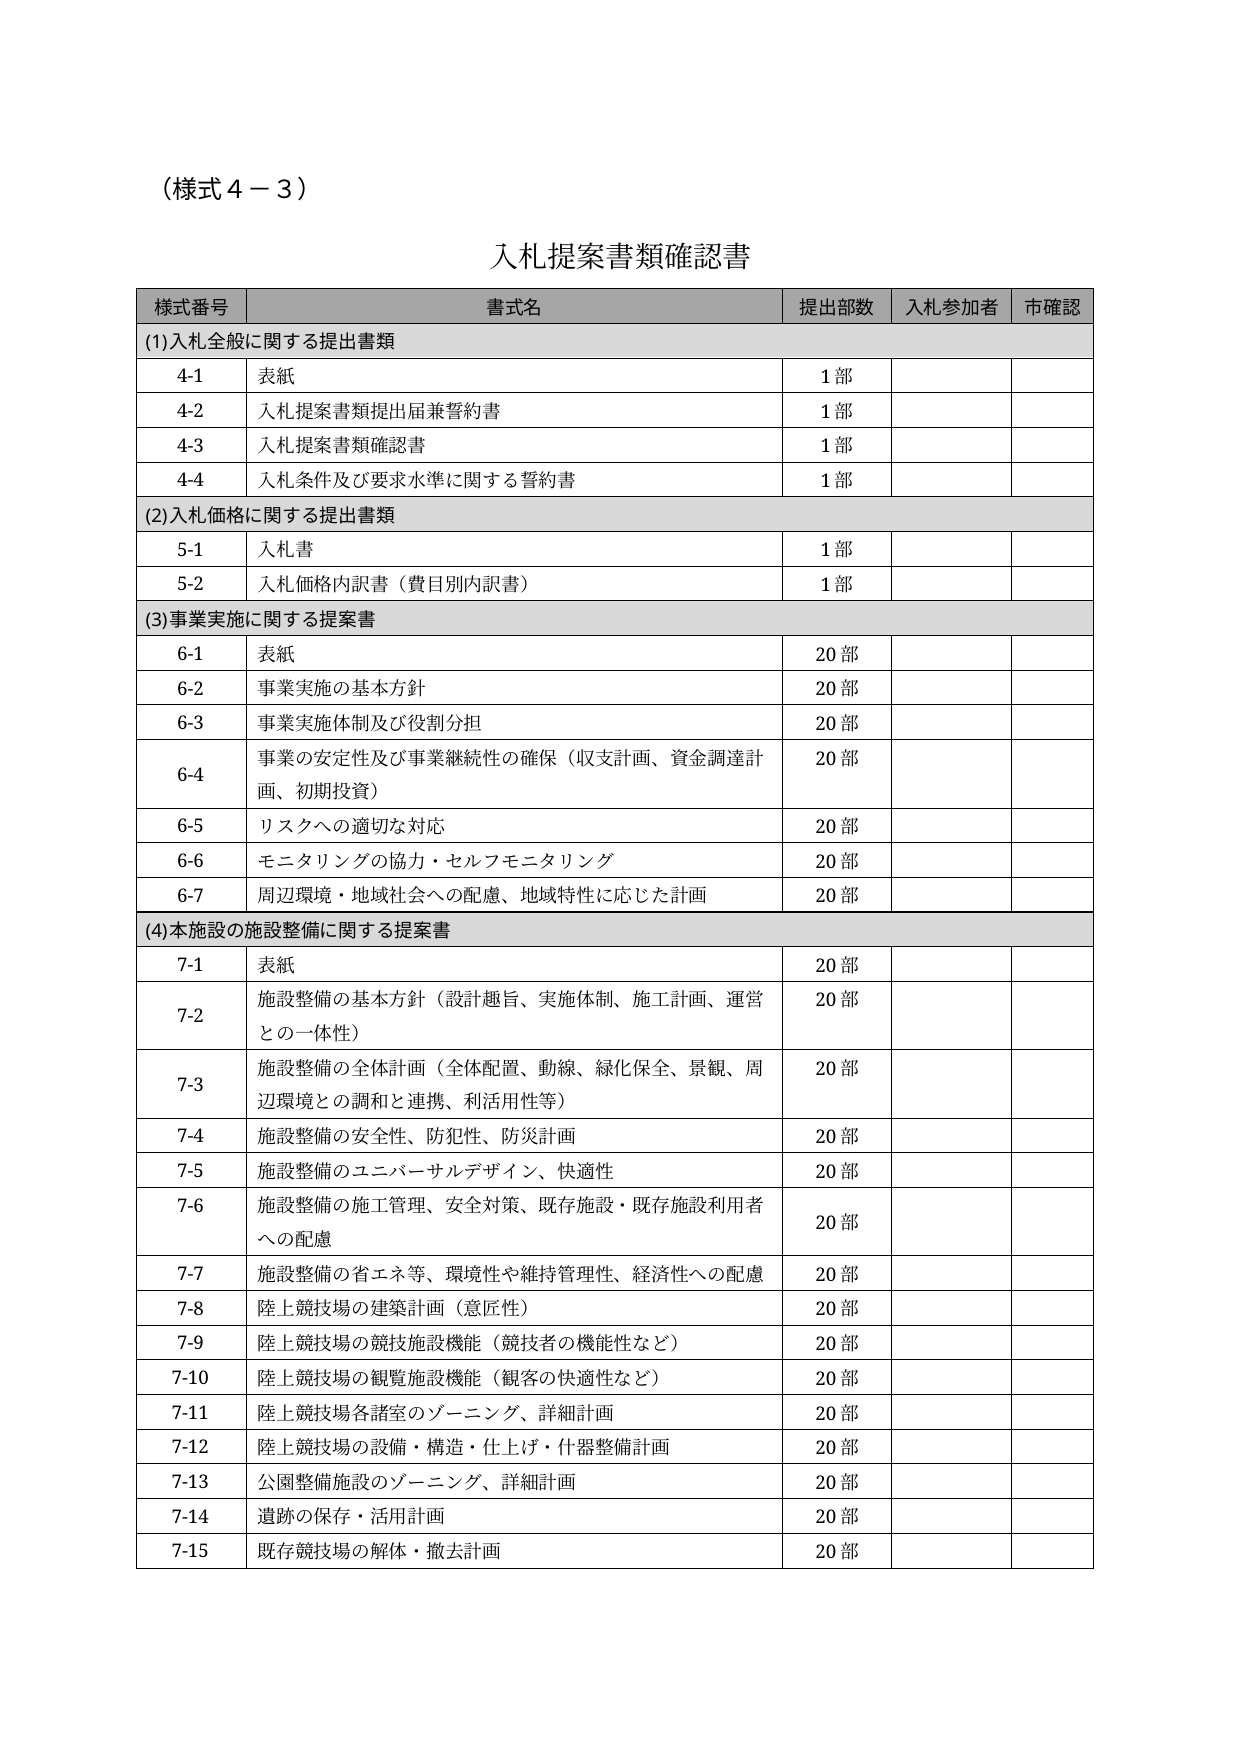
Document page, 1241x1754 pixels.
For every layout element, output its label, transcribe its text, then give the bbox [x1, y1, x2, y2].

table_cell [892, 1119, 1011, 1152]
table_cell リスクへの適切な対応 [247, 809, 782, 842]
table_cell 20部 [783, 843, 891, 877]
table_cell [892, 1534, 1011, 1567]
table_cell 6-6 [137, 843, 246, 877]
table_cell 20部 [783, 878, 891, 911]
table_cell 6-4 [137, 740, 246, 807]
table_cell 施設整備の基本方針（設計趣旨、実施体制、施工計画、運営との一体性） [247, 982, 782, 1049]
table_cell 入札提案書類確認書 [247, 428, 782, 462]
table_cell 周辺環境・地域社会への配慮、地域特性に応じた計画 [247, 878, 782, 911]
table_cell 6-2 [137, 671, 246, 704]
table_cell 7-7 [137, 1256, 246, 1290]
table_header 提出部数 [783, 289, 891, 323]
table_cell (2) 入札価格に関する提出書類 [137, 497, 1093, 531]
table_cell [892, 1188, 1011, 1255]
table_cell 7-6 [137, 1188, 246, 1255]
table_cell 20部 [783, 947, 891, 981]
table_cell 入札条件及び要求水準に関する誓約書 [247, 463, 782, 496]
table_cell [1012, 947, 1093, 981]
table_cell [1012, 1464, 1093, 1498]
table_header 市確認 [1012, 289, 1093, 323]
table_cell 20部 [783, 636, 891, 670]
table_cell 20部 [783, 1430, 891, 1463]
table_cell [1012, 636, 1093, 670]
table_cell 7-10 [137, 1360, 246, 1394]
table_cell モニタリングの協力・セルフモニタリング [247, 843, 782, 877]
table_cell (1) 入札全般に関する提出書類 [137, 324, 1093, 357]
table_cell [892, 843, 1011, 877]
table_cell 7-3 [137, 1050, 246, 1117]
table_cell [892, 1153, 1011, 1187]
table_cell 1部 [783, 359, 891, 392]
table_cell 20部 [783, 1534, 891, 1567]
table_cell 4-2 [137, 393, 246, 427]
table_cell [1012, 740, 1093, 807]
table_cell [892, 393, 1011, 427]
table_cell 1部 [783, 532, 891, 566]
table_cell 20部 [783, 705, 891, 739]
table_cell (4) 本施設の施設整備に関する提案書 [137, 913, 1093, 946]
table_cell 7-12 [137, 1430, 246, 1463]
table_cell 20部 [783, 740, 891, 807]
table_cell (3) 事業実施に関する提案書 [137, 601, 1093, 635]
table_cell [892, 1326, 1011, 1359]
table_cell [892, 705, 1011, 739]
table_cell 20部 [783, 1395, 891, 1429]
table_cell [892, 1256, 1011, 1290]
table_cell 表紙 [247, 359, 782, 392]
text 入札提案書類確認書 [148, 221, 1092, 288]
table_cell [1012, 567, 1093, 600]
table_cell 20部 [783, 1153, 891, 1187]
table_cell 陸上競技場の設備・構造・仕上げ・什器整備計画 [247, 1430, 782, 1463]
table_cell 7-2 [137, 982, 246, 1049]
table_cell [1012, 1326, 1093, 1359]
table_cell 5-1 [137, 532, 246, 566]
table_cell 7-5 [137, 1153, 246, 1187]
table_cell [892, 740, 1011, 807]
table_cell [892, 532, 1011, 566]
table_cell [892, 878, 1011, 911]
table_cell 1部 [783, 567, 891, 600]
table_cell [1012, 809, 1093, 842]
table_cell 6-7 [137, 878, 246, 911]
table_cell 1部 [783, 393, 891, 427]
table_cell [892, 1395, 1011, 1429]
table_cell [1012, 1291, 1093, 1324]
table_cell [892, 463, 1011, 496]
table_cell [892, 1050, 1011, 1117]
table_cell 表紙 [247, 947, 782, 981]
table_cell [1012, 1534, 1093, 1567]
table_cell 20部 [783, 671, 891, 704]
table_cell 20部 [783, 1326, 891, 1359]
table_cell 陸上競技場各諸室のゾーニング、詳細計画 [247, 1395, 782, 1429]
table_cell 施設整備の施工管理、安全対策、既存施設・既存施設利用者への配慮 [247, 1188, 782, 1255]
table_cell 20部 [783, 1256, 891, 1290]
table_cell [1012, 878, 1093, 911]
table_cell [892, 1291, 1011, 1324]
table_cell 既存競技場の解体・撤去計画 [247, 1534, 782, 1567]
table_cell 5-2 [137, 567, 246, 600]
table_cell 陸上競技場の建築計画（意匠性） [247, 1291, 782, 1324]
table_cell [892, 636, 1011, 670]
table_cell 7-11 [137, 1395, 246, 1429]
table_cell [1012, 843, 1093, 877]
table_cell 20部 [783, 1188, 891, 1255]
table_cell [1012, 1119, 1093, 1152]
table_cell 入札価格内訳書（費目別内訳書） [247, 567, 782, 600]
table_cell [1012, 1360, 1093, 1394]
table_cell 7-9 [137, 1326, 246, 1359]
table_cell [892, 428, 1011, 462]
table_cell [892, 359, 1011, 392]
table_cell [1012, 1395, 1093, 1429]
table_cell 20部 [783, 1291, 891, 1324]
table_cell 4-4 [137, 463, 246, 496]
table_cell 20部 [783, 1050, 891, 1117]
table_cell 20部 [783, 1464, 891, 1498]
table_cell [1012, 1188, 1093, 1255]
table_cell [892, 947, 1011, 981]
table_cell 6-3 [137, 705, 246, 739]
table_cell 入札書 [247, 532, 782, 566]
table_cell [1012, 393, 1093, 427]
table_cell 1部 [783, 463, 891, 496]
table_cell [1012, 1256, 1093, 1290]
table_cell [1012, 1153, 1093, 1187]
table_cell [1012, 463, 1093, 496]
table_cell [1012, 428, 1093, 462]
table_cell 7-1 [137, 947, 246, 981]
table_cell 4-1 [137, 359, 246, 392]
table_cell 6-5 [137, 809, 246, 842]
table_cell 陸上競技場の観覧施設機能（観客の快適性など） [247, 1360, 782, 1394]
table_cell 20部 [783, 809, 891, 842]
table_cell 事業の安定性及び事業継続性の確保（収支計画、資金調達計画、初期投資） [247, 740, 782, 807]
table_cell 1部 [783, 428, 891, 462]
table_cell 事業実施の基本方針 [247, 671, 782, 704]
table_header 入札参加者 [892, 289, 1011, 323]
table_cell 20部 [783, 1499, 891, 1533]
table_cell [1012, 1499, 1093, 1533]
table_cell [892, 1360, 1011, 1394]
table_cell 20部 [783, 1360, 891, 1394]
table_cell 7-14 [137, 1499, 246, 1533]
table_cell 施設整備の安全性、防犯性、防災計画 [247, 1119, 782, 1152]
table_cell [1012, 359, 1093, 392]
table_cell 陸上競技場の競技施設機能（競技者の機能性など） [247, 1326, 782, 1359]
table_cell [892, 671, 1011, 704]
table_cell [892, 982, 1011, 1049]
table_cell 7-4 [137, 1119, 246, 1152]
table_cell 表紙 [247, 636, 782, 670]
table_cell [892, 1499, 1011, 1533]
table_cell [1012, 671, 1093, 704]
table_cell 7-8 [137, 1291, 246, 1324]
table_cell 施設整備のユニバーサルデザイン、快適性 [247, 1153, 782, 1187]
table_cell 6-1 [137, 636, 246, 670]
table_cell [1012, 532, 1093, 566]
table_cell 事業実施体制及び役割分担 [247, 705, 782, 739]
table_cell [892, 567, 1011, 600]
table_cell 7-15 [137, 1534, 246, 1567]
table_cell [1012, 1430, 1093, 1463]
table_cell [1012, 705, 1093, 739]
table_cell 入札提案書類提出届兼誓約書 [247, 393, 782, 427]
table_cell 4-3 [137, 428, 246, 462]
table_cell 施設整備の全体計画（全体配置、動線、緑化保全、景観、周辺環境との調和と連携、利活用性等） [247, 1050, 782, 1117]
table_cell 20部 [783, 982, 891, 1049]
table_cell [892, 809, 1011, 842]
table_cell 20部 [783, 1119, 891, 1152]
table_cell [892, 1430, 1011, 1463]
subtitle （様式４－３） [148, 153, 1092, 221]
table_cell [1012, 1050, 1093, 1117]
table_header 書式名 [247, 289, 782, 323]
table_cell [1012, 982, 1093, 1049]
table_cell [892, 1464, 1011, 1498]
table_header 様式番号 [137, 289, 246, 323]
table_cell 施設整備の省エネ等、環境性や維持管理性、経済性への配慮 [247, 1256, 782, 1290]
table_cell 遺跡の保存・活用計画 [247, 1499, 782, 1533]
table_cell 公園整備施設のゾーニング、詳細計画 [247, 1464, 782, 1498]
table_cell 7-13 [137, 1464, 246, 1498]
